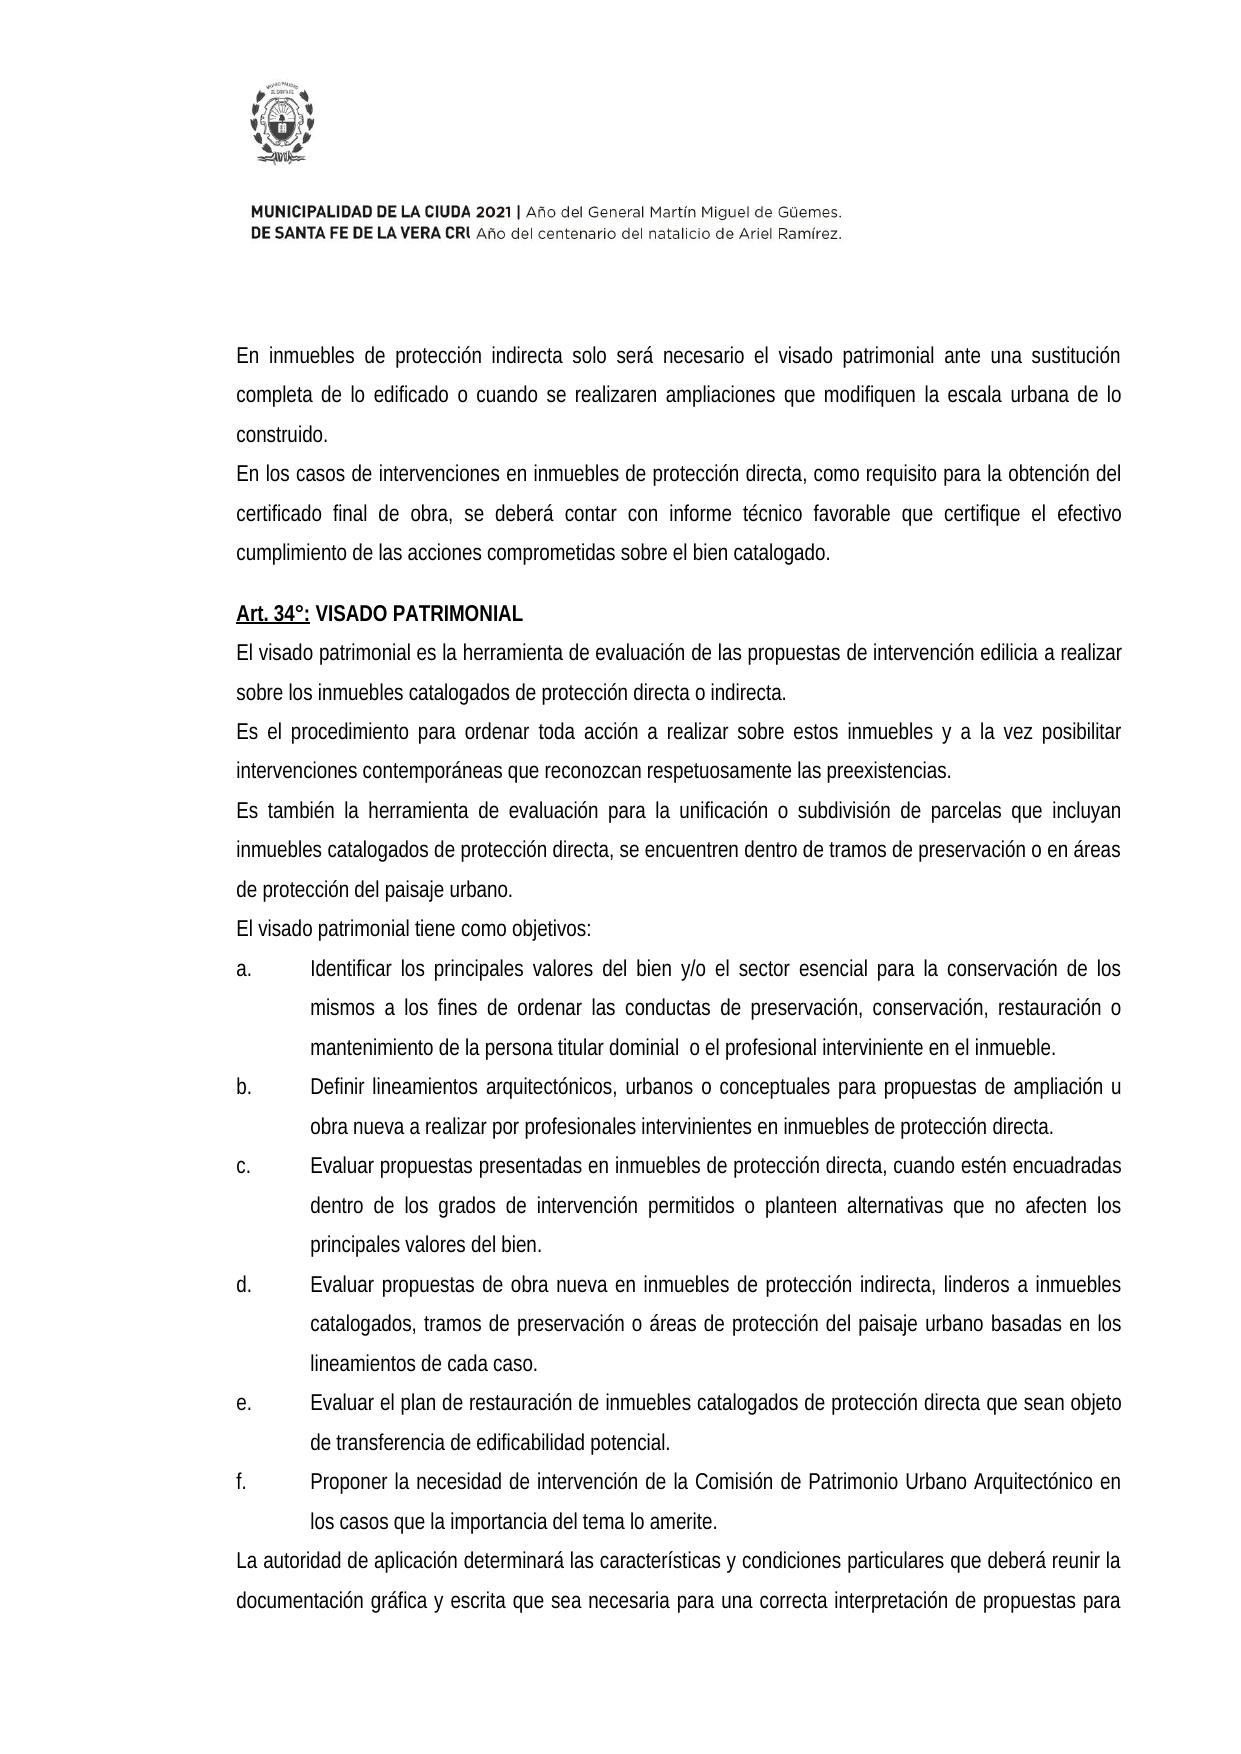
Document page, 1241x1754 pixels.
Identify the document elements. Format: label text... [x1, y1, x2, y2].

text El visado patrimonial tiene como objetivos: [236, 915, 1122, 942]
text Es también la herramienta de evaluación para la unificación o subdivisión de parcelas que incluyan inmuebles catalogados de protección directa, se encuentren dentro de tramos de preservación o en áreas de protección del paisaje urbano. [236, 797, 1122, 902]
text El visado patrimonial es la herramienta de evaluación de las propuestas de intervención edilicia a realizar sobre los inmuebles catalogados de protección directa o indirecta. [236, 639, 1122, 705]
text f. Proponer la necesidad de intervención de la Comisión de Patrimonio Urbano Arquitectónico en los casos que la importancia del tema lo amerite. [236, 1468, 1122, 1534]
picture [250, 73, 845, 244]
text En los casos de intervenciones en inmuebles de protección directa, como requisito para la obtención del certificado final de obra, se deberá contar con informe técnico favorable que certifique el efectivo cumplimiento de las acciones comprometidas sobre el bien catalogado. [236, 460, 1122, 566]
text Es el procedimiento para ordenar toda acción a realizar sobre estos inmuebles y a la vez posibilitar intervenciones contemporáneas que reconozcan respetuosamente las preexistencias. [236, 718, 1122, 784]
text d. Evaluar propuestas de obra nueva en inmuebles de protección indirecta, linderos a inmuebles catalogados, tramos de preservación o áreas de protección del paisaje urbano basadas en los lineamientos de cada caso. [236, 1271, 1122, 1376]
text a. Identificar los principales valores del bien y/o el sector esencial para la conservación de los mismos a los fines de ordenar las conductas de preservación, conservación, restauración o mantenimiento de la persona titular dominial o el profesional interviniente en el inmueble. [236, 955, 1122, 1060]
text e. Evaluar el plan de restauración de inmuebles catalogados de protección directa que sean objeto de transferencia de edificabilidad potencial. [236, 1389, 1122, 1455]
text b. Definir lineamientos arquitectónicos, urbanos o conceptuales para propuestas de ampliación u obra nueva a realizar por profesionales intervinientes en inmuebles de protección directa. [236, 1073, 1122, 1139]
text c. Evaluar propuestas presentadas en inmuebles de protección directa, cuando estén encuadradas dentro de los grados de intervención permitidos o planteen alternativas que no afecten los principales valores del bien. [236, 1152, 1122, 1258]
text En inmuebles de protección indirecta solo será necesario el visado patrimonial ante una sustitución completa de lo edificado o cuando se realizaren ampliaciones que modifiquen la escala urbana de lo construido. [236, 342, 1122, 447]
text Art. 34°: VISADO PATRIMONIAL [236, 599, 1122, 626]
